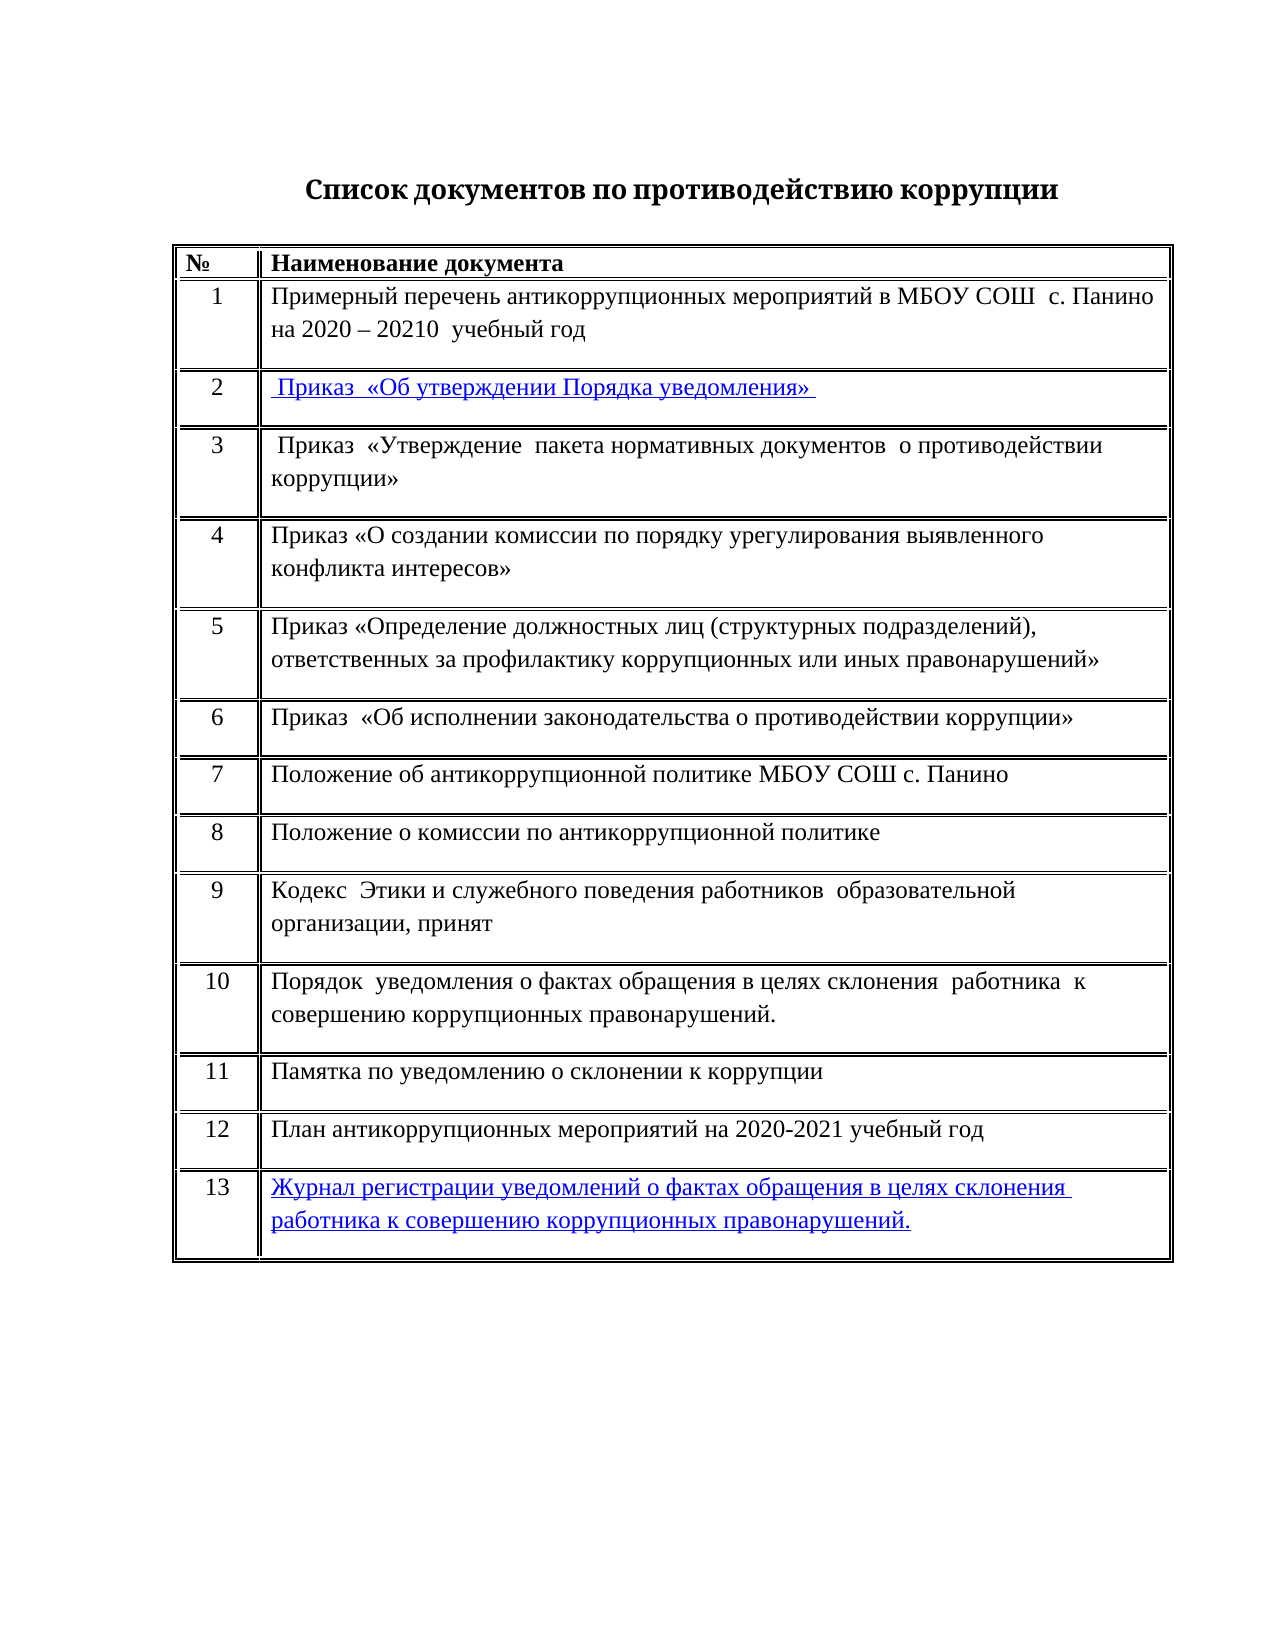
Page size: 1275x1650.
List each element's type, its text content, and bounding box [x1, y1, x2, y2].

table_cell Положение об антикоррупционной политике МБОУ СОШ с. Панино [260, 755, 1171, 813]
table_cell 10 [174, 961, 259, 1052]
table_cell Памятка по уведомлению о склонении к коррупции [260, 1052, 1171, 1110]
table_cell 11 [174, 1052, 259, 1110]
table_cell Порядок уведомления о фактах обращения в целях склонения работника к совершению коррупционных правонарушений. [260, 961, 1171, 1052]
table_cell Примерный перечень антикоррупционных мероприятий в МБОУ СОШ с. Панино на 2020 – 20210 учебный год [260, 277, 1171, 368]
table_cell 12 [174, 1110, 259, 1168]
table_cell Положение о комиссии по антикоррупционной политике [262, 813, 1171, 871]
table_cell Приказ «Утверждение пакета нормативных документов о противодействии коррупции» [260, 425, 1171, 516]
table_cell 3 [174, 425, 259, 516]
table_cell 13 [174, 1168, 259, 1258]
table_cell Приказ «О создании комиссии по порядку урегулирования выявленного конфликта интересов» [262, 516, 1170, 607]
table_cell 9 [174, 871, 259, 961]
table_header № [177, 248, 259, 277]
table_cell Приказ «Об утверждении Порядка уведомления» [260, 368, 1171, 425]
table_cell 8 [174, 813, 258, 871]
table_cell Приказ «Определение должностных лиц (структурных подразделений), ответственных за профилактику коррупционных или иных правонарушений» [260, 607, 1171, 698]
table_cell Кодекс Этики и служебного поведения работников образовательной организации, принят [260, 871, 1171, 961]
table_cell 7 [174, 755, 259, 813]
table_cell Приказ «Об исполнении законодательства о противодействии коррупции» [260, 698, 1171, 755]
table_cell 4 [177, 516, 258, 607]
subtitle Список документов по противодействию коррупции [177, 175, 1186, 206]
table_cell 1 [174, 277, 259, 368]
table_cell 6 [174, 698, 259, 755]
table_cell 5 [174, 607, 259, 698]
table_cell 2 [174, 368, 259, 425]
table_cell Журнал регистрации уведомлений о фактах обращения в целях склонения работника к совершению коррупционных правонарушений. [260, 1168, 1171, 1258]
table_header Наименование документа [260, 248, 1169, 277]
table_cell План антикоррупционных мероприятий на 2020-2021 учебный год [260, 1110, 1171, 1168]
